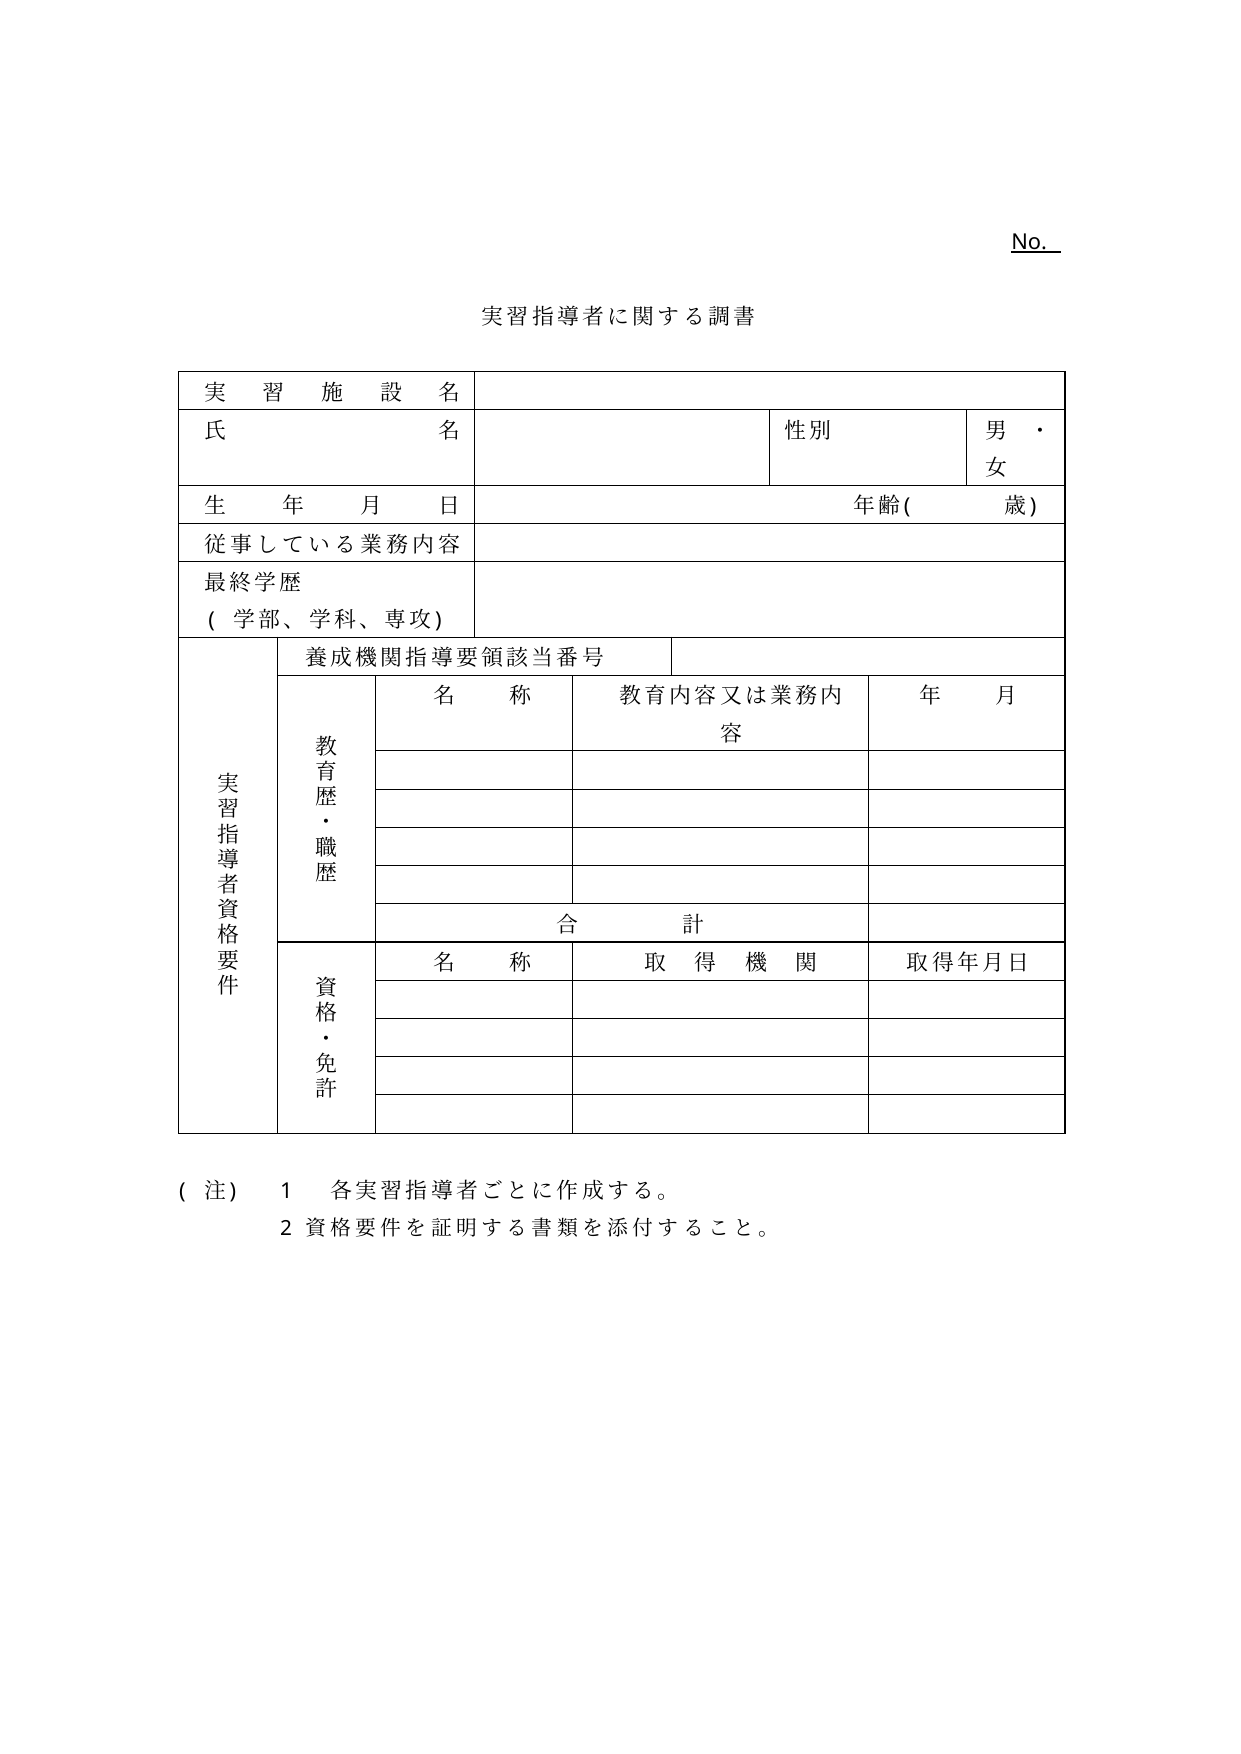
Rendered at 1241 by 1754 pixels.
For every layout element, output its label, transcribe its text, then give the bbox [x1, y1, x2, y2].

table_cell 性別 [770, 410, 966, 485]
table_cell [573, 981, 868, 1018]
table_cell 氏名 [179, 410, 474, 485]
table_cell [869, 1019, 1064, 1056]
table_cell [376, 866, 572, 903]
table_cell [573, 1095, 868, 1133]
table_cell [573, 790, 868, 827]
table_cell 資格・免許 [278, 943, 375, 1133]
table_cell [869, 1095, 1064, 1133]
table_cell [475, 524, 1064, 561]
table_cell [869, 981, 1064, 1018]
text No. [179, 222, 1061, 259]
table_cell [573, 1019, 868, 1056]
table_cell 名 称 [376, 943, 572, 980]
table_cell [869, 1057, 1064, 1094]
table_cell [475, 562, 1064, 637]
table_cell [376, 828, 572, 865]
text 実習指導者に関する調書 [179, 297, 1061, 334]
table_cell [376, 1095, 572, 1133]
table_cell [869, 790, 1064, 827]
table_header 実習施設名 [179, 372, 474, 409]
table_cell [376, 1019, 572, 1056]
table_cell [869, 904, 1064, 941]
table_cell [376, 1057, 572, 1094]
table_cell [376, 981, 572, 1018]
table_cell 年 月 [869, 676, 1064, 750]
table_cell 教育歴・職歴 [278, 676, 375, 941]
table_cell 最終学歴 (学部、学科、専攻) [179, 562, 474, 637]
table_cell [573, 1057, 868, 1094]
table_cell 年齢( 歳) [475, 486, 1064, 523]
table_cell 教育内容又は業務内容 [573, 676, 868, 750]
table_cell [573, 751, 868, 788]
table_cell [475, 410, 769, 485]
table_cell 実習指導者資格要件 [179, 638, 277, 1133]
table_cell 取 得 機 関 [573, 943, 868, 980]
table_cell 男・女 [967, 410, 1064, 485]
table_cell [376, 790, 572, 827]
text 2 資格要件を証明する書類を添付すること。 [179, 1208, 1061, 1245]
table_cell 名 称 [376, 676, 572, 750]
table_cell [672, 638, 1064, 675]
table_cell [376, 751, 572, 788]
table_cell [573, 828, 868, 865]
table_cell 生年月日 [179, 486, 474, 523]
table_cell [573, 866, 868, 903]
table_header [475, 372, 1064, 409]
table_cell 取得年月日 [869, 943, 1064, 980]
table_cell 従事している業務内容 [179, 524, 474, 561]
table_cell 養成機関指導要領該当番号 [278, 638, 671, 675]
table_cell [869, 866, 1064, 903]
table_cell 合 計 [376, 904, 868, 941]
table_cell [869, 828, 1064, 865]
table_cell [869, 751, 1064, 788]
text (注) 1 各実習指導者ごとに作成する。 [179, 1171, 1061, 1208]
